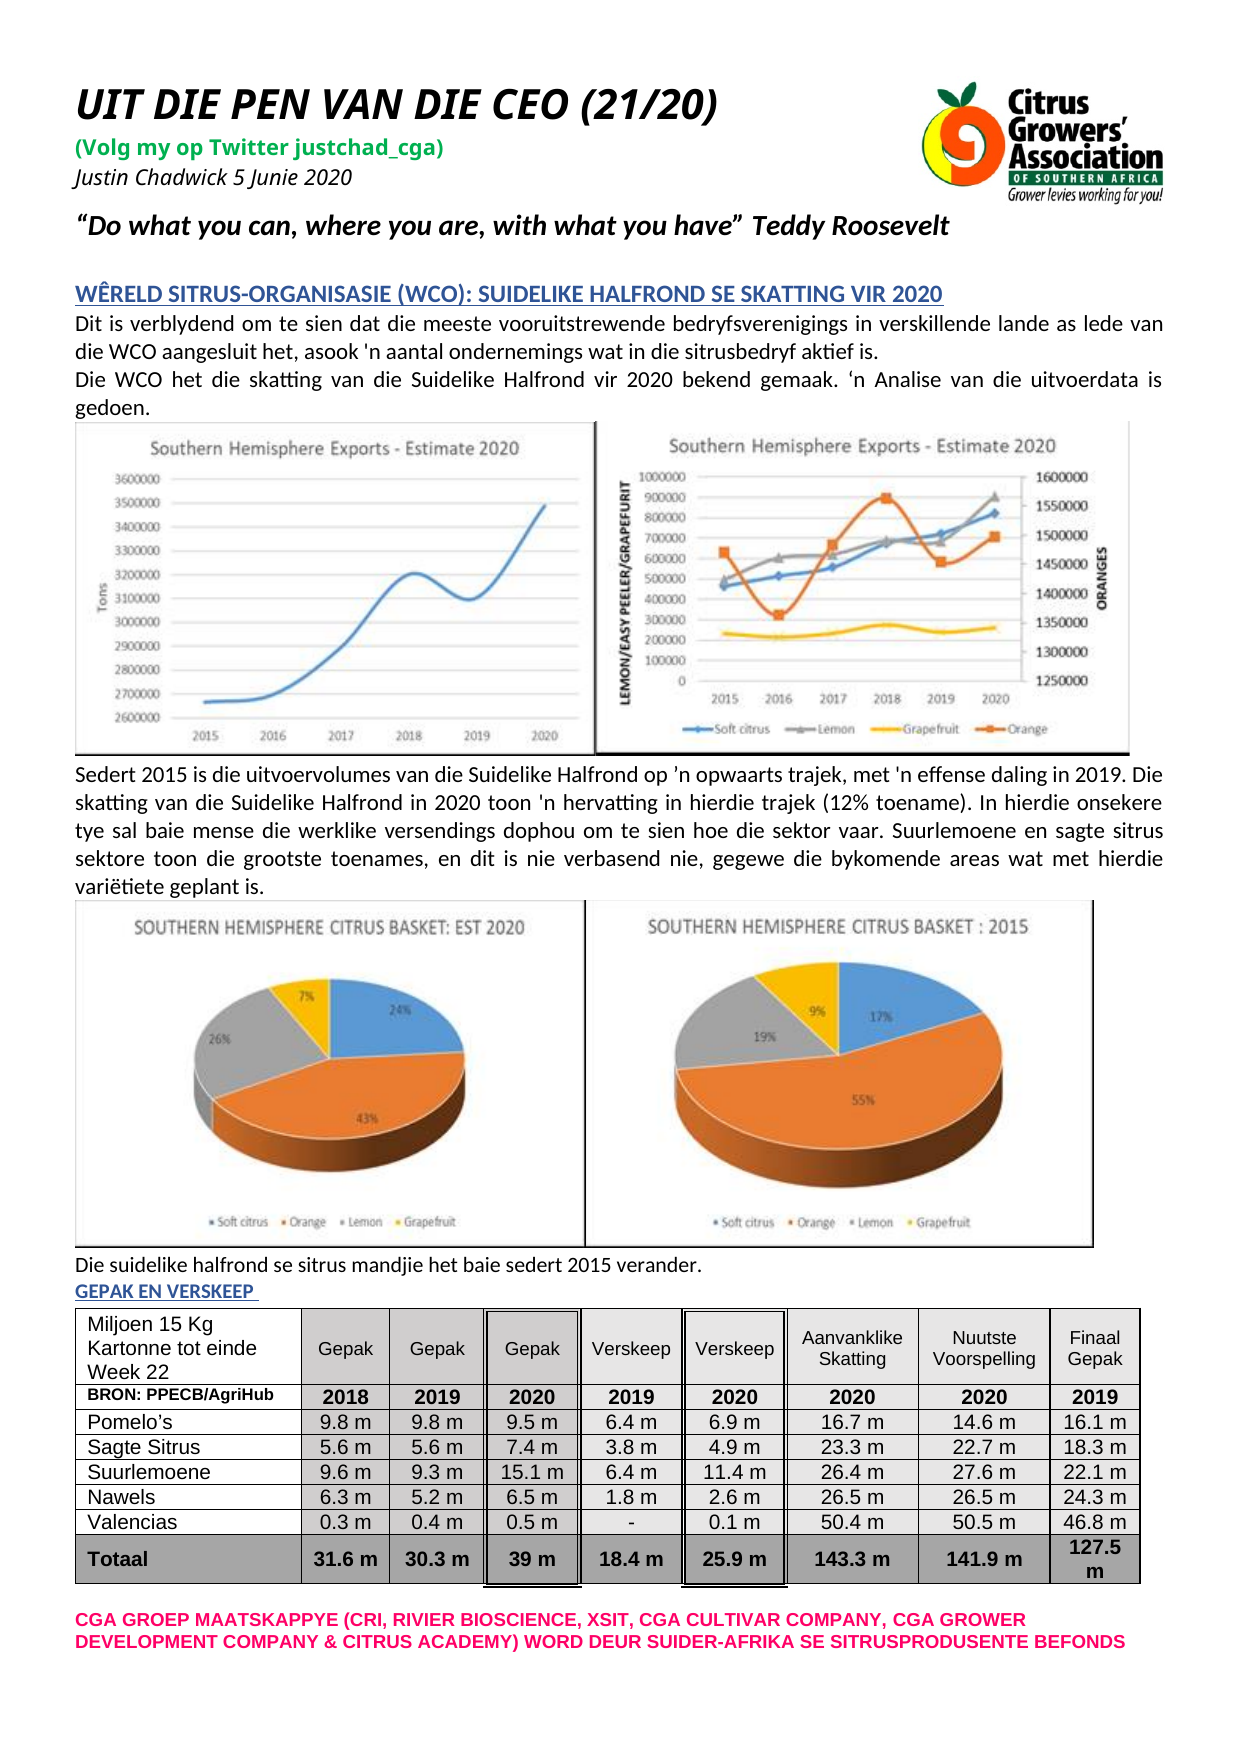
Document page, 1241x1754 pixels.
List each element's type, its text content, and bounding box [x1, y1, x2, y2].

table_cell 9.8 m [302, 1410, 389, 1434]
table_header Finaal Gepak [1051, 1309, 1139, 1384]
text Sedert 2015 is die uitvoervolumes van die Suidelike Halfrond op ’n opwaarts trajek, met 'n effense daling in 2019. Die skatting van die Suidelike Halfrond in 2020 toon 'n hervatting in hierdie trajek (12% toename). In hierdie onsekere tye sal baie mense die werklike versendings dophou om te sien hoe die sektor vaar. Suurlemoene en sagte sitrus sektore toon die grootste toenames, en dit is nie verbasend nie, gegewe die bykomende areas wat met hierdie variëtiete geplant is. [75, 760, 1165, 900]
table_header Verskeep [686, 1312, 783, 1384]
table_cell 50.5 m [919, 1510, 1049, 1534]
text (Volg my op Twitter justchad_cga) [75, 132, 918, 162]
table_header Miljoen 15 Kg Kartonne tot einde Week 22 [76, 1309, 301, 1384]
table_cell 9.3 m [390, 1460, 483, 1484]
text UIT DIE PEN VAN DIE CEO (21/20) [75, 75, 1153, 132]
table_cell 15.1 m [488, 1460, 577, 1484]
table_cell 25.9 m [686, 1535, 783, 1583]
text GEPAK EN VERSKEEP [75, 1278, 1165, 1304]
table_cell 4.9 m [686, 1435, 783, 1459]
text Justin Chadwick 5 Junie 2020 [75, 162, 918, 191]
table_cell 2018 [302, 1385, 389, 1409]
picture [75, 900, 1094, 1248]
table_cell BRON: PPECB/AgriHub [76, 1385, 301, 1409]
picture [75, 421, 1130, 756]
picture [918, 76, 1166, 196]
table_cell 2019 [582, 1385, 681, 1409]
table_cell 23.3 m [788, 1435, 918, 1459]
table_cell - [582, 1510, 681, 1534]
table_header Aanvanklike Skatting [788, 1309, 918, 1384]
table_cell 9.6 m [302, 1460, 389, 1484]
table_cell 3.8 m [582, 1435, 681, 1459]
table_cell 2019 [1051, 1385, 1139, 1409]
table_cell 127.5 m [1051, 1535, 1139, 1583]
table_cell 18.4 m [582, 1535, 681, 1583]
table_cell Totaal [76, 1535, 301, 1583]
table_cell 14.6 m [919, 1410, 1049, 1434]
text Dit is verblydend om te sien dat die meeste vooruitstrewende bedryfsverenigings in verskillende lande as lede van die WCO aangesluit het, asook 'n aantal ondernemings wat in die sitrusbedryf aktief is. [75, 309, 1165, 365]
table_cell 2019 [390, 1385, 483, 1409]
table_cell 2020 [488, 1385, 577, 1409]
table_cell Suurlemoene [76, 1460, 301, 1484]
table_header Verskeep [582, 1309, 681, 1384]
table_cell 5.2 m [390, 1485, 483, 1509]
table_header Gepak [390, 1309, 483, 1384]
table_cell Sagte Sitrus [76, 1435, 301, 1459]
table_cell 11.4 m [686, 1460, 783, 1484]
table_cell 18.3 m [1051, 1435, 1139, 1459]
text WÊRELD SITRUS-ORGANISASIE (WCO): SUIDELIKE HALFROND SE SKATTING VIR 2020 [75, 253, 1165, 309]
table_cell 6.9 m [686, 1410, 783, 1434]
table_cell 2020 [919, 1385, 1049, 1409]
table_cell 26.5 m [788, 1485, 918, 1509]
table_cell 30.3 m [390, 1535, 483, 1583]
table_cell 0.3 m [302, 1510, 389, 1534]
table_cell 2020 [788, 1385, 918, 1409]
table_cell 1.8 m [582, 1485, 681, 1509]
table_cell 5.6 m [302, 1435, 389, 1459]
table_header Gepak [488, 1312, 577, 1384]
table_cell 5.6 m [390, 1435, 483, 1459]
table_cell 22.7 m [919, 1435, 1049, 1459]
table_cell 143.3 m [788, 1535, 918, 1583]
table_cell 16.7 m [788, 1410, 918, 1434]
text Die WCO het die skatting van die Suidelike Halfrond vir 2020 bekend gemaak. ‘n Analise van die uitvoerdata is gedoen. [75, 365, 1165, 421]
table_cell 0.4 m [390, 1510, 483, 1534]
table_cell 0.1 m [686, 1510, 783, 1534]
table_cell Pomelo’s [76, 1410, 301, 1434]
table_cell Valencias [76, 1510, 301, 1534]
table_cell 24.3 m [1051, 1485, 1139, 1509]
table_header Gepak [302, 1309, 389, 1384]
table_cell 2020 [686, 1385, 783, 1409]
table_cell 141.9 m [919, 1535, 1049, 1583]
table_cell 6.4 m [582, 1460, 681, 1484]
table_cell 16.1 m [1051, 1410, 1139, 1434]
table_cell 0.5 m [488, 1510, 577, 1534]
table_cell 26.5 m [919, 1485, 1049, 1509]
table_cell 31.6 m [302, 1535, 389, 1583]
table_cell 9.5 m [488, 1410, 577, 1434]
table_cell 6.3 m [302, 1485, 389, 1509]
text Die suidelike halfrond se sitrus mandjie het baie sedert 2015 verander. [75, 1252, 1165, 1278]
table_cell 27.6 m [919, 1460, 1049, 1484]
table_cell 7.4 m [488, 1435, 577, 1459]
table_cell 6.5 m [488, 1485, 577, 1509]
table_header Nuutste Voorspelling [919, 1309, 1049, 1384]
table_cell 6.4 m [582, 1410, 681, 1434]
table_cell 22.1 m [1051, 1460, 1139, 1484]
table_cell 39 m [488, 1535, 577, 1583]
table_cell 9.8 m [390, 1410, 483, 1434]
table_cell 46.8 m [1051, 1510, 1139, 1534]
table_cell 26.4 m [788, 1460, 918, 1484]
table_cell 50.4 m [788, 1510, 918, 1534]
table_cell 2.6 m [686, 1485, 783, 1509]
table_cell Nawels [76, 1485, 301, 1509]
table_header “Do what you can, where you are, with what you have” Teddy Roosevelt [64, 196, 1191, 253]
